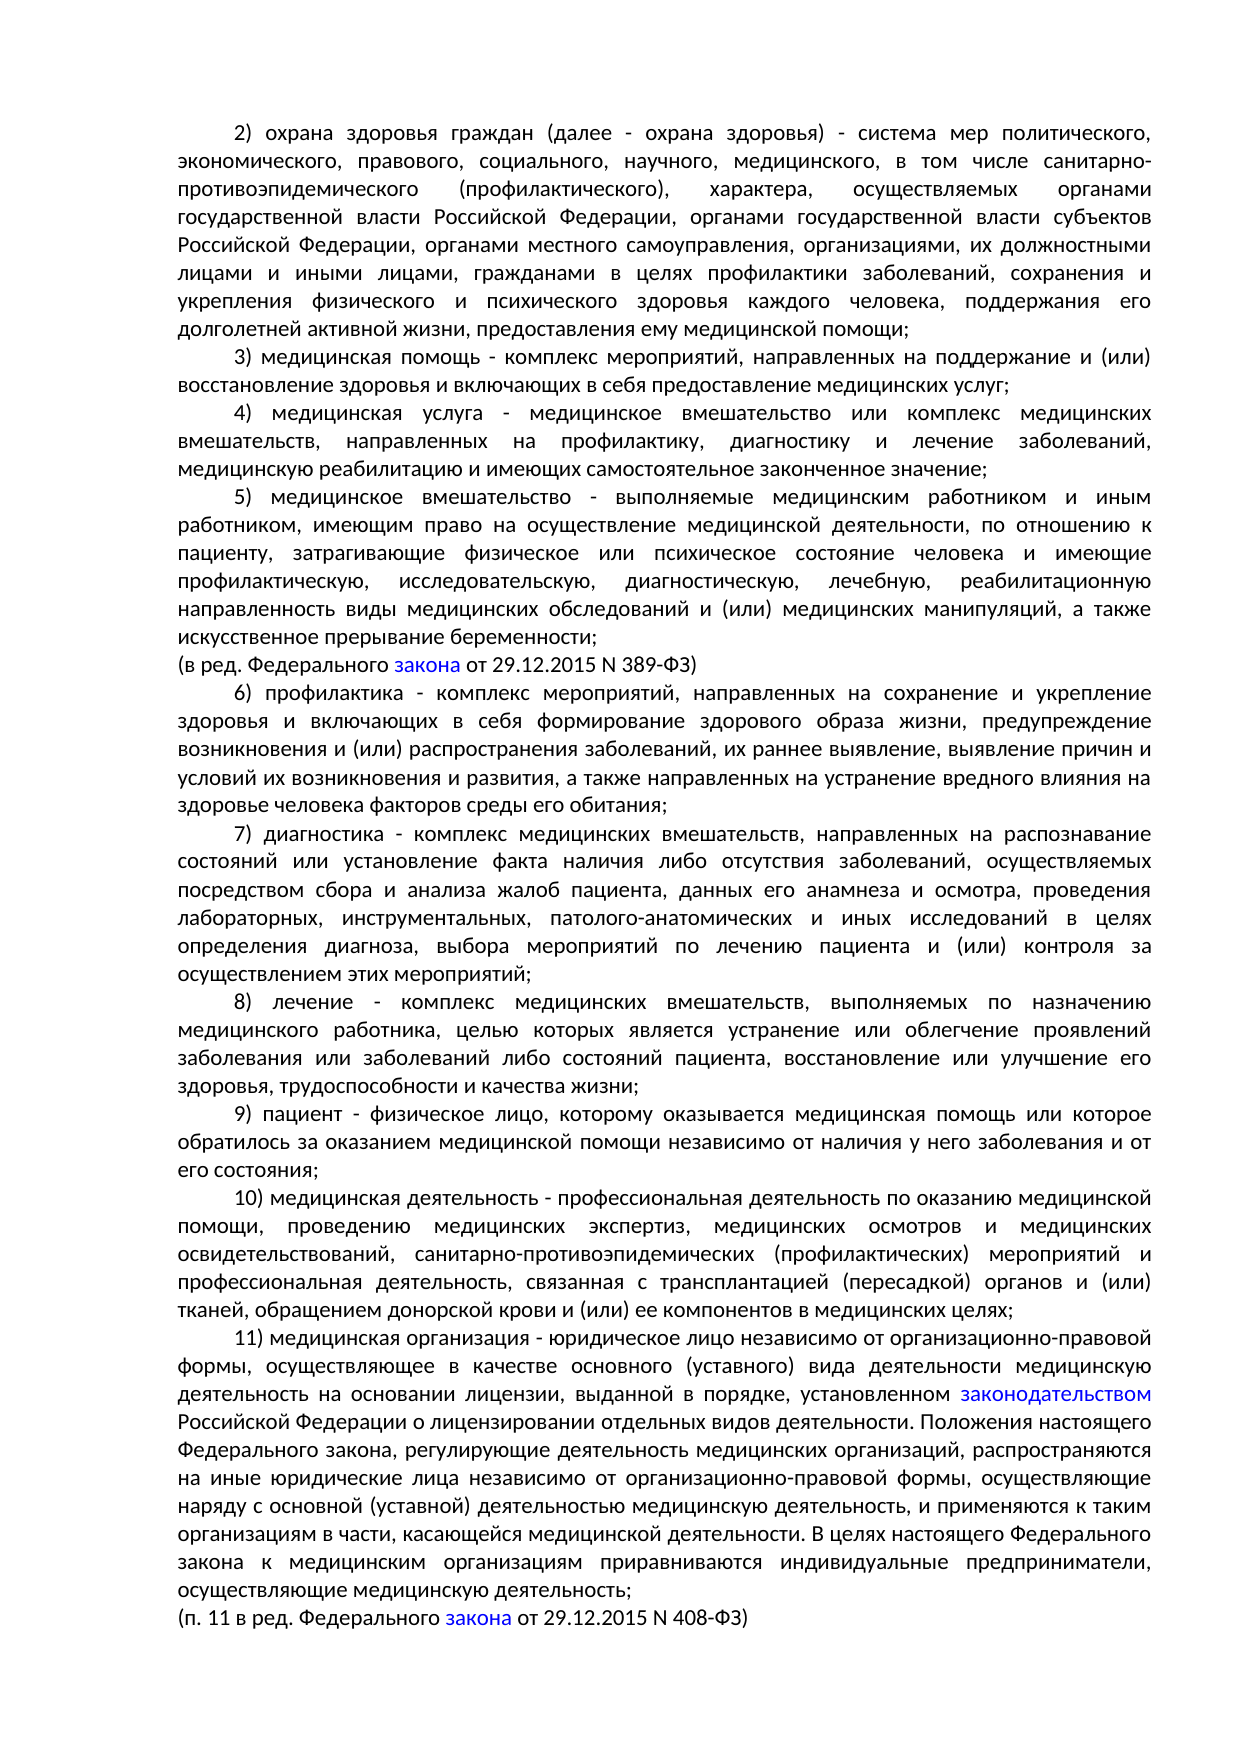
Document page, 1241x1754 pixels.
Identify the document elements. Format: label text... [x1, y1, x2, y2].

text 5) медицинское вмешательство - выполняемые медицинским работником и иным работником, имеющим право на осуществление медицинской деятельности, по отношению к пациенту, затрагивающие физическое или психическое состояние человека и имеющие профилактическую, исследовательскую, диагностическую, лечебную, реабилитационную направленность виды медицинских обследований и (или) медицинских манипуляций, а также искусственное прерывание беременности; [177, 482, 1152, 651]
text 11) медицинская организация - юридическое лицо независимо от организационно-правовой формы, осуществляющее в качестве основного (уставного) вида деятельности медицинскую деятельность на основании лицензии, выданной в порядке, установленном законодательством Российской Федерации о лицензировании отдельных видов деятельности. Положения настоящего Федерального закона, регулирующие деятельность медицинских организаций, распространяются на иные юридические лица независимо от организационно-правовой формы, осуществляющие наряду с основной (уставной) деятельностью медицинскую деятельность, и применяются к таким организациям в части, касающейся медицинской деятельности. В целях настоящего Федерального закона к медицинским организациям приравниваются индивидуальные предприниматели, осуществляющие медицинскую деятельность; [177, 1323, 1152, 1603]
text 4) медицинская услуга - медицинское вмешательство или комплекс медицинских вмешательств, направленных на профилактику, диагностику и лечение заболеваний, медицинскую реабилитацию и имеющих самостоятельное законченное значение; [177, 398, 1152, 482]
text (п. 11 в ред. Федерального закона от 29.12.2015 N 408-ФЗ) [177, 1603, 1152, 1631]
text 3) медицинская помощь - комплекс мероприятий, направленных на поддержание и (или) восстановление здоровья и включающих в себя предоставление медицинских услуг; [177, 342, 1152, 398]
text 9) пациент - физическое лицо, которому оказывается медицинская помощь или которое обратилось за оказанием медицинской помощи независимо от наличия у него заболевания и от его состояния; [177, 1099, 1152, 1183]
text 6) профилактика - комплекс мероприятий, направленных на сохранение и укрепление здоровья и включающих в себя формирование здорового образа жизни, предупреждение возникновения и (или) распространения заболеваний, их раннее выявление, выявление причин и условий их возникновения и развития, а также направленных на устранение вредного влияния на здоровье человека факторов среды его обитания; [177, 678, 1152, 819]
text 8) лечение - комплекс медицинских вмешательств, выполняемых по назначению медицинского работника, целью которых является устранение или облегчение проявлений заболевания или заболеваний либо состояний пациента, восстановление или улучшение его здоровья, трудоспособности и качества жизни; [177, 987, 1152, 1099]
text 7) диагностика - комплекс медицинских вмешательств, направленных на распознавание состояний или установление факта наличия либо отсутствия заболеваний, осуществляемых посредством сбора и анализа жалоб пациента, данных его анамнеза и осмотра, проведения лабораторных, инструментальных, патолого-анатомических и иных исследований в целях определения диагноза, выбора мероприятий по лечению пациента и (или) контроля за осуществлением этих мероприятий; [177, 819, 1152, 987]
text (в ред. Федерального закона от 29.12.2015 N 389-ФЗ) [177, 651, 1152, 678]
text 10) медицинская деятельность - профессиональная деятельность по оказанию медицинской помощи, проведению медицинских экспертиз, медицинских осмотров и медицинских освидетельствований, санитарно-противоэпидемических (профилактических) мероприятий и профессиональная деятельность, связанная с трансплантацией (пересадкой) органов и (или) тканей, обращением донорской крови и (или) ее компонентов в медицинских целях; [177, 1183, 1152, 1323]
text 2) охрана здоровья граждан (далее - охрана здоровья) - система мер политического, экономического, правового, социального, научного, медицинского, в том числе санитарно-противоэпидемического (профилактического), характера, осуществляемых органами государственной власти Российской Федерации, органами государственной власти субъектов Российской Федерации, органами местного самоуправления, организациями, их должностными лицами и иными лицами, гражданами в целях профилактики заболеваний, сохранения и укрепления физического и психического здоровья каждого человека, поддержания его долголетней активной жизни, предоставления ему медицинской помощи; [177, 118, 1152, 342]
